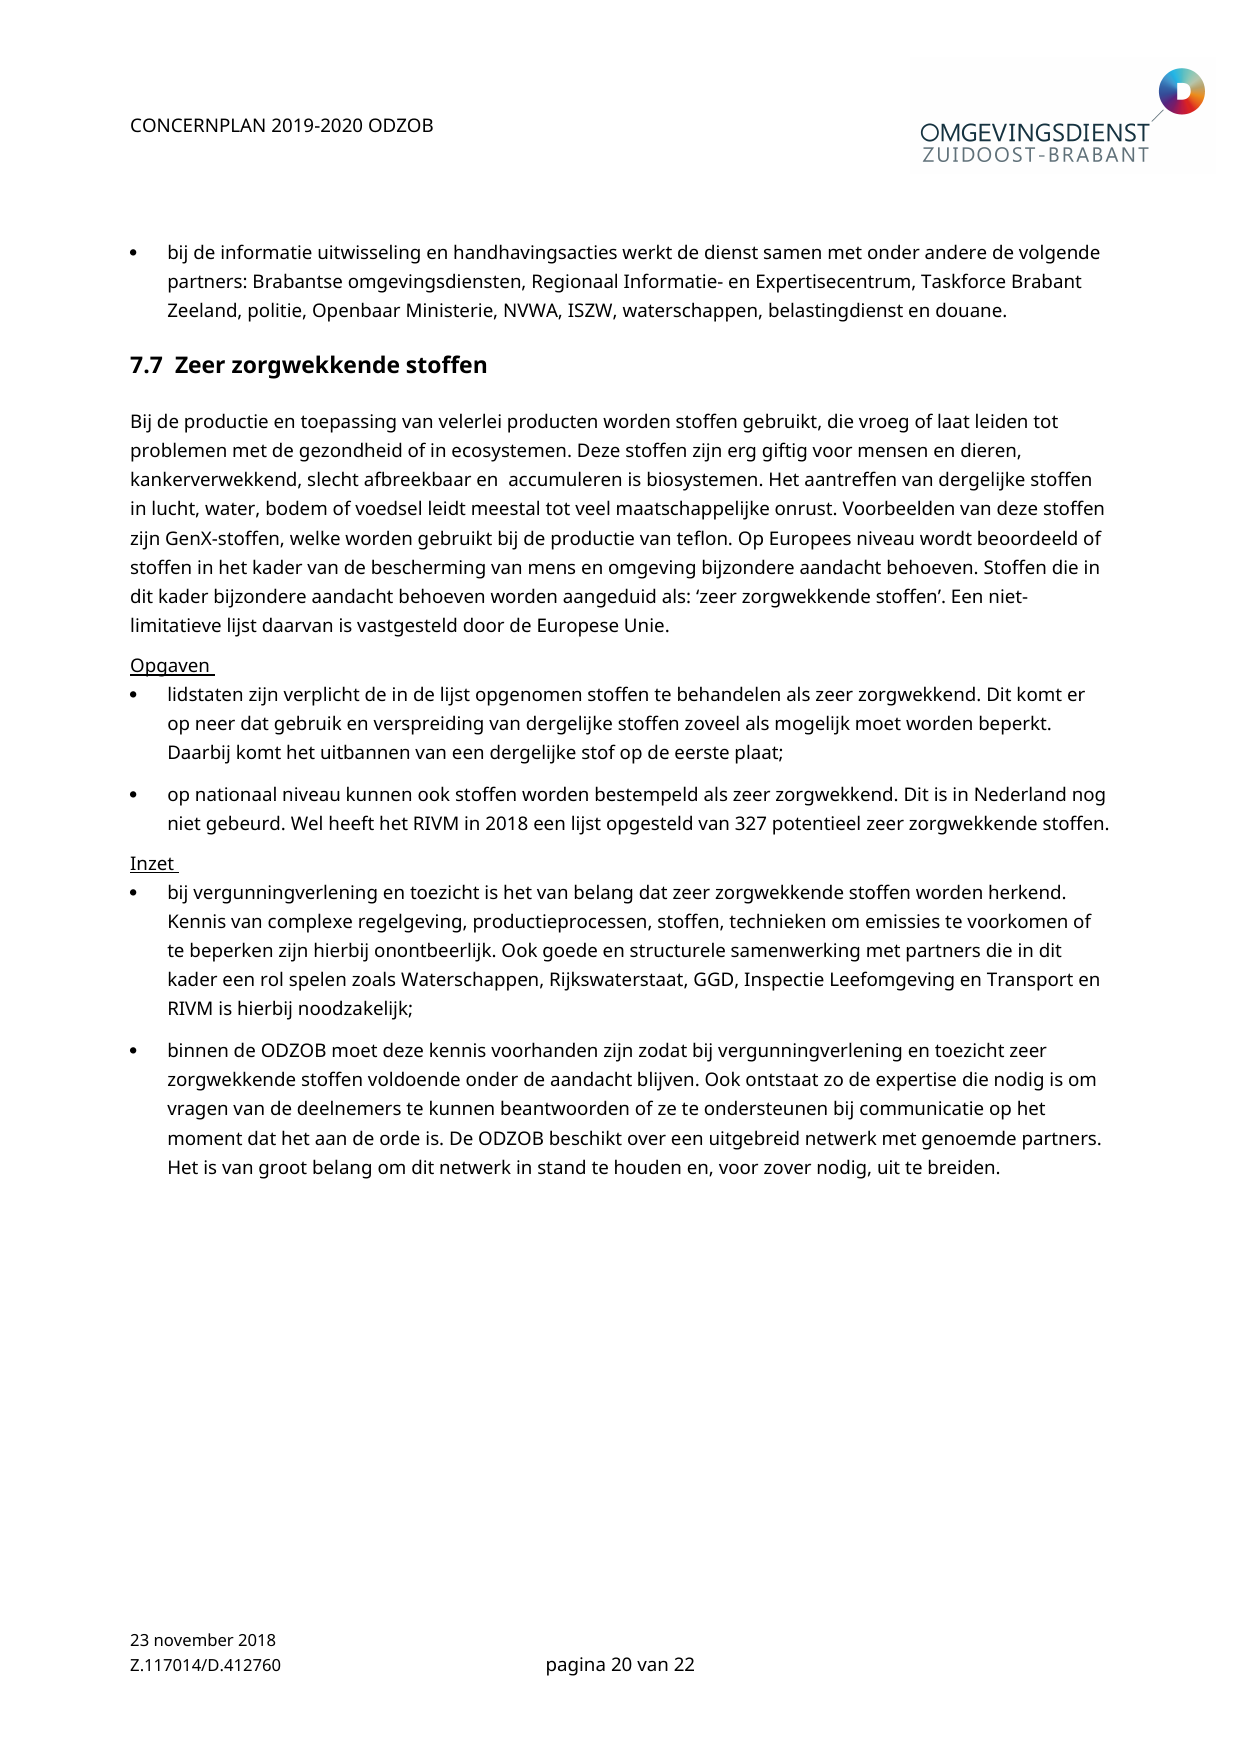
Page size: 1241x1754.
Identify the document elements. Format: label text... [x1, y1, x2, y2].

text Inzet [130, 849, 1110, 876]
list bij vergunningverlening en toezicht is het van belang dat zeer zorgwekkende stoffen worden herkend. Kennis van complexe regelgeving, productieprocessen, stoffen, technieken om emissies te voorkomen of te beperken zijn hierbij onontbeerlijk. Ook goede en structurele samenwerking met partners die in dit kader een rol spelen zoals Waterschappen, Rijkswaterstaat, GGD, Inspectie Leefomgeving en Transport en RIVM is hierbij noodzakelijk; [130, 876, 1110, 1022]
subtitle Zeer zorgwekkende stoffen [130, 349, 1110, 380]
list bij de informatie uitwisseling en handhavingsacties werkt de dienst samen met onder andere de volgende partners: Brabantse omgevingsdiensten, Regionaal Informatie- en Expertisecentrum, Taskforce Brabant Zeeland, politie, Openbaar Ministerie, NVWA, ISZW, waterschappen, belastingdienst en douane. [130, 236, 1110, 324]
text Bij de productie en toepassing van velerlei producten worden stoffen gebruikt, die vroeg of laat leiden tot problemen met de gezondheid of in ecosystemen. Deze stoffen zijn erg giftig voor mensen en dieren, kankerverwekkend, slecht afbreekbaar en accumuleren is biosystemen. Het aantreffen van dergelijke stoffen in lucht, water, bodem of voedsel leidt meestal tot veel maatschappelijke onrust. Voorbeelden van deze stoffen zijn GenX-stoffen, welke worden gebruikt bij de productie van teflon. Op Europees niveau wordt beoordeeld of stoffen in het kader van de bescherming van mens en omgeving bijzondere aandacht behoeven. Stoffen die in dit kader bijzondere aandacht behoeven worden aangeduid als: ‘zeer zorgwekkende stoffen’. Een niet-limitatieve lijst daarvan is vastgesteld door de Europese Unie. [130, 405, 1110, 638]
list binnen de ODZOB moet deze kennis voorhanden zijn zodat bij vergunningverlening en toezicht zeer zorgwekkende stoffen voldoende onder de aandacht blijven. Ook ontstaat zo de expertise die nodig is om vragen van de deelnemers te kunnen beantwoorden of ze te ondersteunen bij communicatie op het moment dat het aan de orde is. De ODZOB beschikt over een uitgebreid netwerk met genoemde partners. Het is van groot belang om dit netwerk in stand te houden en, voor zover nodig, uit te breiden. [130, 1034, 1110, 1180]
picture [909, 57, 1217, 174]
text Opgaven [130, 651, 1110, 678]
list lidstaten zijn verplicht de in de lijst opgenomen stoffen te behandelen als zeer zorgwekkend. Dit komt er op neer dat gebruik en verspreiding van dergelijke stoffen zoveel als mogelijk moet worden beperkt. Daarbij komt het uitbannen van een dergelijke stof op de eerste plaat; [130, 678, 1110, 765]
list op nationaal niveau kunnen ook stoffen worden bestempeld als zeer zorgwekkend. Dit is in Nederland nog niet gebeurd. Wel heeft het RIVM in 2018 een lijst opgesteld van 327 potentieel zeer zorgwekkende stoffen. [130, 778, 1110, 836]
